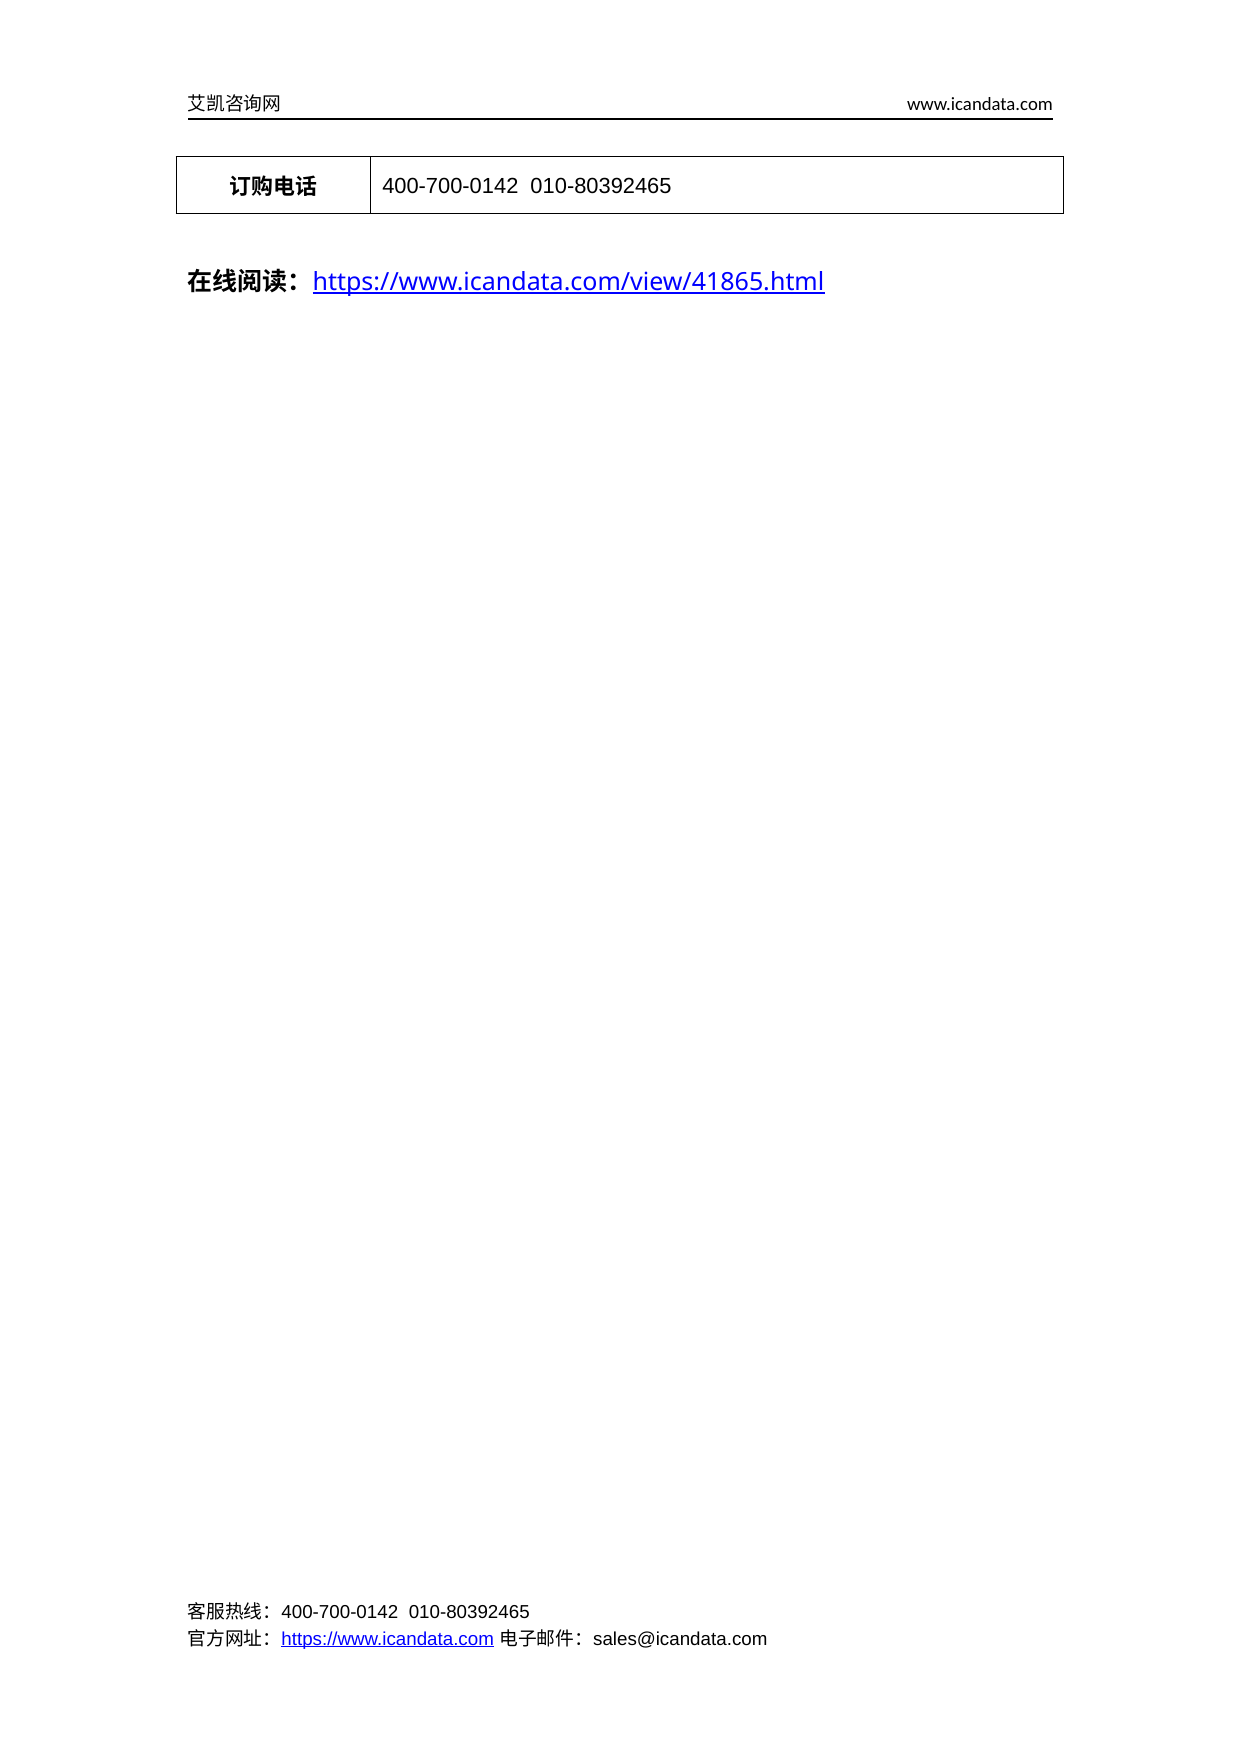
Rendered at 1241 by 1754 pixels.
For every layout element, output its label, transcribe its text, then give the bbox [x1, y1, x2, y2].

table_cell 400-700-0142 010-80392465 [371, 157, 1063, 213]
text 在线阅读：https://www.icandata.com/view/41865.html [187, 247, 1053, 312]
table_cell 订购电话 [177, 157, 370, 213]
